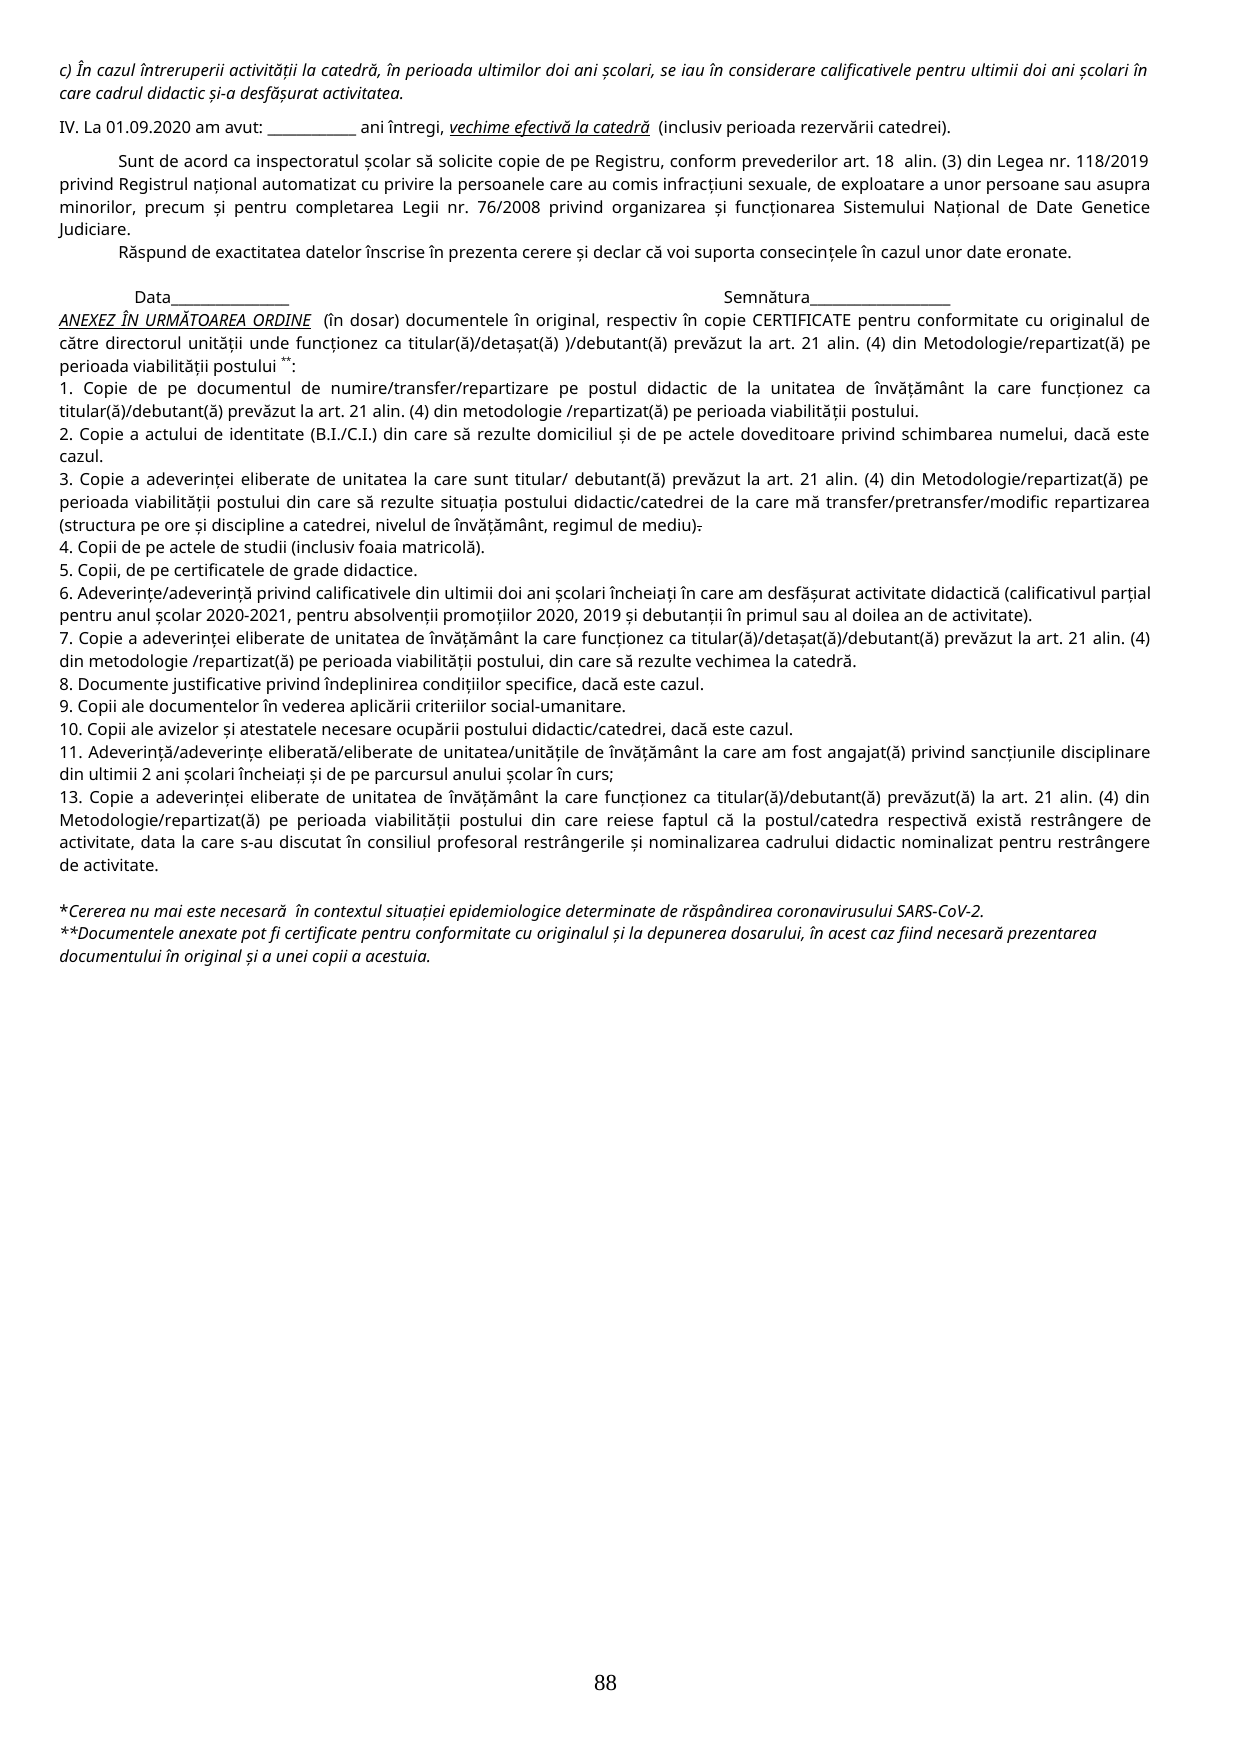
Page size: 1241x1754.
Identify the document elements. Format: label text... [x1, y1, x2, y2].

text 3. Copie a adeverinţei eliberate de unitatea la care sunt titular/ debutant(ă) prevăzut la art. 21 alin. (4) din Metodologie/repartizat(ă) pe perioada viabilității postului din care să rezulte situaţia postului didactic/catedrei de la care mă transfer/pretransfer/modific repartizarea (structura pe ore şi discipline a catedrei, nivelul de învăţământ, regimul de mediu). [59, 468, 1152, 536]
text 5. Copii, de pe certificatele de grade didactice. [59, 559, 1152, 581]
text 13. Copie a adeverinţei eliberate de unitatea de învăţământ la care funcţionez ca titular(ă)/debutant(ă) prevăzut(ă) la art. 21 alin. (4) din Metodologie/repartizat(ă) pe perioada viabilității postului din care reiese faptul că la postul/catedra respectivă există restrângere de activitate, data la care s-au discutat în consiliul profesoral restrângerile şi nominalizarea cadrului didactic nominalizat pentru restrângere de activitate. [59, 786, 1152, 877]
text 8. Documente justificative privind îndeplinirea condiţiilor specifice, dacă este cazul. [59, 672, 1152, 695]
text ANEXEZ ÎN URMĂTOAREA ORDINE (în dosar) documentele în original, respectiv în copie CERTIFICATE pentru conformitate cu originalul de către directorul unităţii unde funcţionez ca titular(ă)/detaşat(ă) )/debutant(ă) prevăzut la art. 21 alin. (4) din Metodologie/repartizat(ă) pe perioada viabilității postului **: [59, 309, 1152, 377]
text c) În cazul întreruperii activităţii la catedră, în perioada ultimilor doi ani şcolari, se iau în considerare calificativele pentru ultimii doi ani şcolari în care cadrul didactic şi-a desfăşurat activitatea. [59, 59, 1152, 104]
text 11. Adeverință/adeverinţe eliberată/eliberate de unitatea/unitățile de învăţământ la care am fost angajat(ă) privind sancţiunile disciplinare din ultimii 2 ani şcolari încheiaţi şi de pe parcursul anului școlar în curs; [59, 740, 1152, 786]
text 6. Adeverinţe/adeverinţă privind calificativele din ultimii doi ani şcolari încheiați în care am desfăşurat activitate didactică (calificativul parţial pentru anul şcolar 2020-2021, pentru absolvenţii promoțiilor 2020, 2019 şi debutanții în primul sau al doilea an de activitate). [59, 581, 1152, 627]
text 9. Copii ale documentelor în vederea aplicării criteriilor social-umanitare. [59, 695, 1152, 718]
text *Cererea nu mai este necesară în contextul situației epidemiologice determinate de răspândirea coronavirusului SARS-CoV-2. [59, 899, 1152, 922]
text 4. Copii de pe actele de studii (inclusiv foaia matricolă). [59, 536, 1152, 559]
text 7. Copie a adeverinţei eliberate de unitatea de învăţământ la care funcţionez ca titular(ă)/detaşat(ă)/debutant(ă) prevăzut la art. 21 alin. (4) din metodologie /repartizat(ă) pe perioada viabilității postului, din care să rezulte vechimea la catedră. [59, 627, 1152, 672]
text Răspund de exactitatea datelor înscrise în prezenta cerere şi declar că voi suporta consecințele în cazul unor date eronate. [59, 241, 1152, 263]
text 1. Copie de pe documentul de numire/transfer/repartizare pe postul didactic de la unitatea de învăţământ la care funcţionez ca titular(ă)/debutant(ă) prevăzut la art. 21 alin. (4) din metodologie /repartizat(ă) pe perioada viabilității postului. [59, 377, 1152, 422]
text **Documentele anexate pot fi certificate pentru conformitate cu originalul și la depunerea dosarului, în acest caz fiind necesară prezentarea documentului în original și a unei copii a acestuia. [59, 922, 1122, 967]
text 2. Copie a actului de identitate (B.I./C.I.) din care să rezulte domiciliul şi de pe actele doveditoare privind schimbarea numelui, dacă este cazul. [59, 422, 1152, 468]
text Sunt de acord ca inspectoratul şcolar să solicite copie de pe Registru, conform prevederilor art. 18 alin. (3) din Legea nr. 118/2019 privind Registrul național automatizat cu privire la persoanele care au comis infracțiuni sexuale, de exploatare a unor persoane sau asupra minorilor, precum și pentru completarea Legii nr. 76/2008 privind organizarea și funcționarea Sistemului Național de Date Genetice Judiciare. [59, 150, 1152, 241]
text 10. Copii ale avizelor şi atestatele necesare ocupării postului didactic/catedrei, dacă este cazul. [59, 718, 1152, 740]
text IV. La 01.09.2020 am avut: ____________ ani întregi, vechime efectivă la catedră (inclusiv perioada rezervării catedrei). [59, 116, 1152, 138]
text Data________________ Semnătura___________________ [134, 286, 1152, 309]
